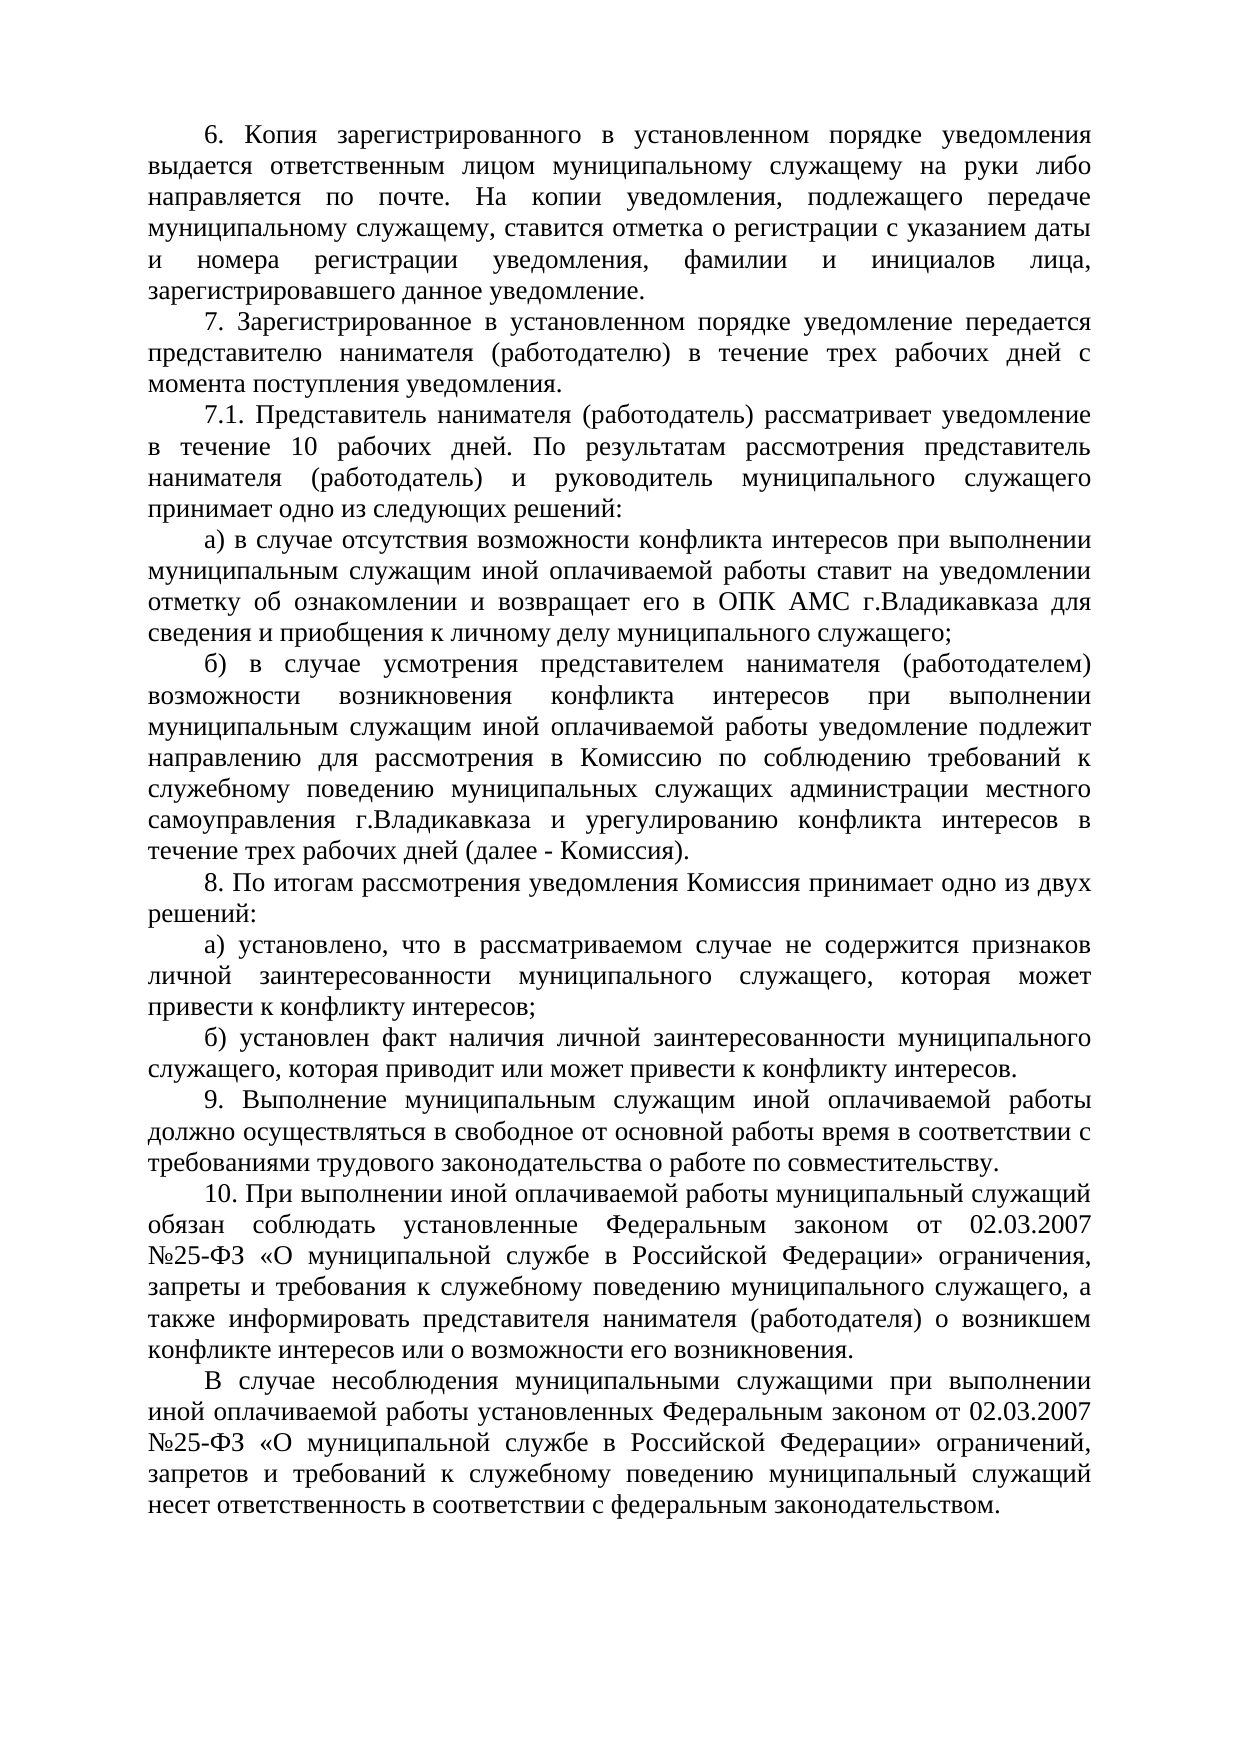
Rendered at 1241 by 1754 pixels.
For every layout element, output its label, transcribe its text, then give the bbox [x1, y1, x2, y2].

text 8. По итогам рассмотрения уведомления Комиссия принимает одно из двух решений: [148, 866, 1092, 928]
text а) в случае отсутствия возможности конфликта интересов при выполнении муниципальным служащим иной оплачиваемой работы ставит на уведомлении отметку об ознакомлении и возвращает его в ОПК АМС г.Владикавказа для сведения и приобщения к личному делу муниципального служащего; [148, 523, 1092, 648]
text В случае несоблюдения муниципальными служащими при выполнении иной оплачиваемой работы установленных Федеральным законом от 02.03.2007 №25-ФЗ «О муниципальной службе в Российской Федерации» ограничений, запретов и требований к служебному поведению муниципальный служащий несет ответственность в соответствии с федеральным законодательством. [148, 1364, 1092, 1520]
text 9. Выполнение муниципальным служащим иной оплачиваемой работы должно осуществляться в свободное от основной работы время в соответствии с требованиями трудового законодательства о работе по совместительству. [148, 1084, 1092, 1177]
text а) установлено, что в рассматриваемом случае не содержится признаков личной заинтересованности муниципального служащего, которая может привести к конфликту интересов; [148, 928, 1092, 1021]
text 6. Копия зарегистрированного в установленном порядке уведомления выдается ответственным лицом муниципальному служащему на руки либо направляется по почте. На копии уведомления, подлежащего передаче муниципальному служащему, ставится отметка о регистрации с указанием даты и номера регистрации уведомления, фамилии и инициалов лица, зарегистрировавшего данное уведомление. [148, 118, 1092, 305]
text б) в случае усмотрения представителем нанимателя (работодателем) возможности возникновения конфликта интересов при выполнении муниципальным служащим иной оплачиваемой работы уведомление подлежит направлению для рассмотрения в Комиссию по соблюдению требований к служебному поведению муниципальных служащих администрации местного самоуправления г.Владикавказа и урегулированию конфликта интересов в течение трех рабочих дней (далее - Комиссия). [148, 648, 1092, 866]
text 7.1. Представитель нанимателя (работодатель) рассматривает уведомление в течение 10 рабочих дней. По результатам рассмотрения представитель нанимателя (работодатель) и руководитель муниципального служащего принимает одно из следующих решений: [148, 398, 1092, 523]
text 7. Зарегистрированное в установленном порядке уведомление передается представителю нанимателя (работодателю) в течение трех рабочих дней с момента поступления уведомления. [148, 305, 1092, 398]
text 10. При выполнении иной оплачиваемой работы муниципальный служащий обязан соблюдать установленные Федеральным законом от 02.03.2007 №25-ФЗ «О муниципальной службе в Российской Федерации» ограничения, запреты и требования к служебному поведению муниципального служащего, а также информировать представителя нанимателя (работодателя) о возникшем конфликте интересов или о возможности его возникновения. [148, 1177, 1092, 1364]
text б) установлен факт наличия личной заинтересованности муниципального служащего, которая приводит или может привести к конфликту интересов. [148, 1021, 1092, 1084]
